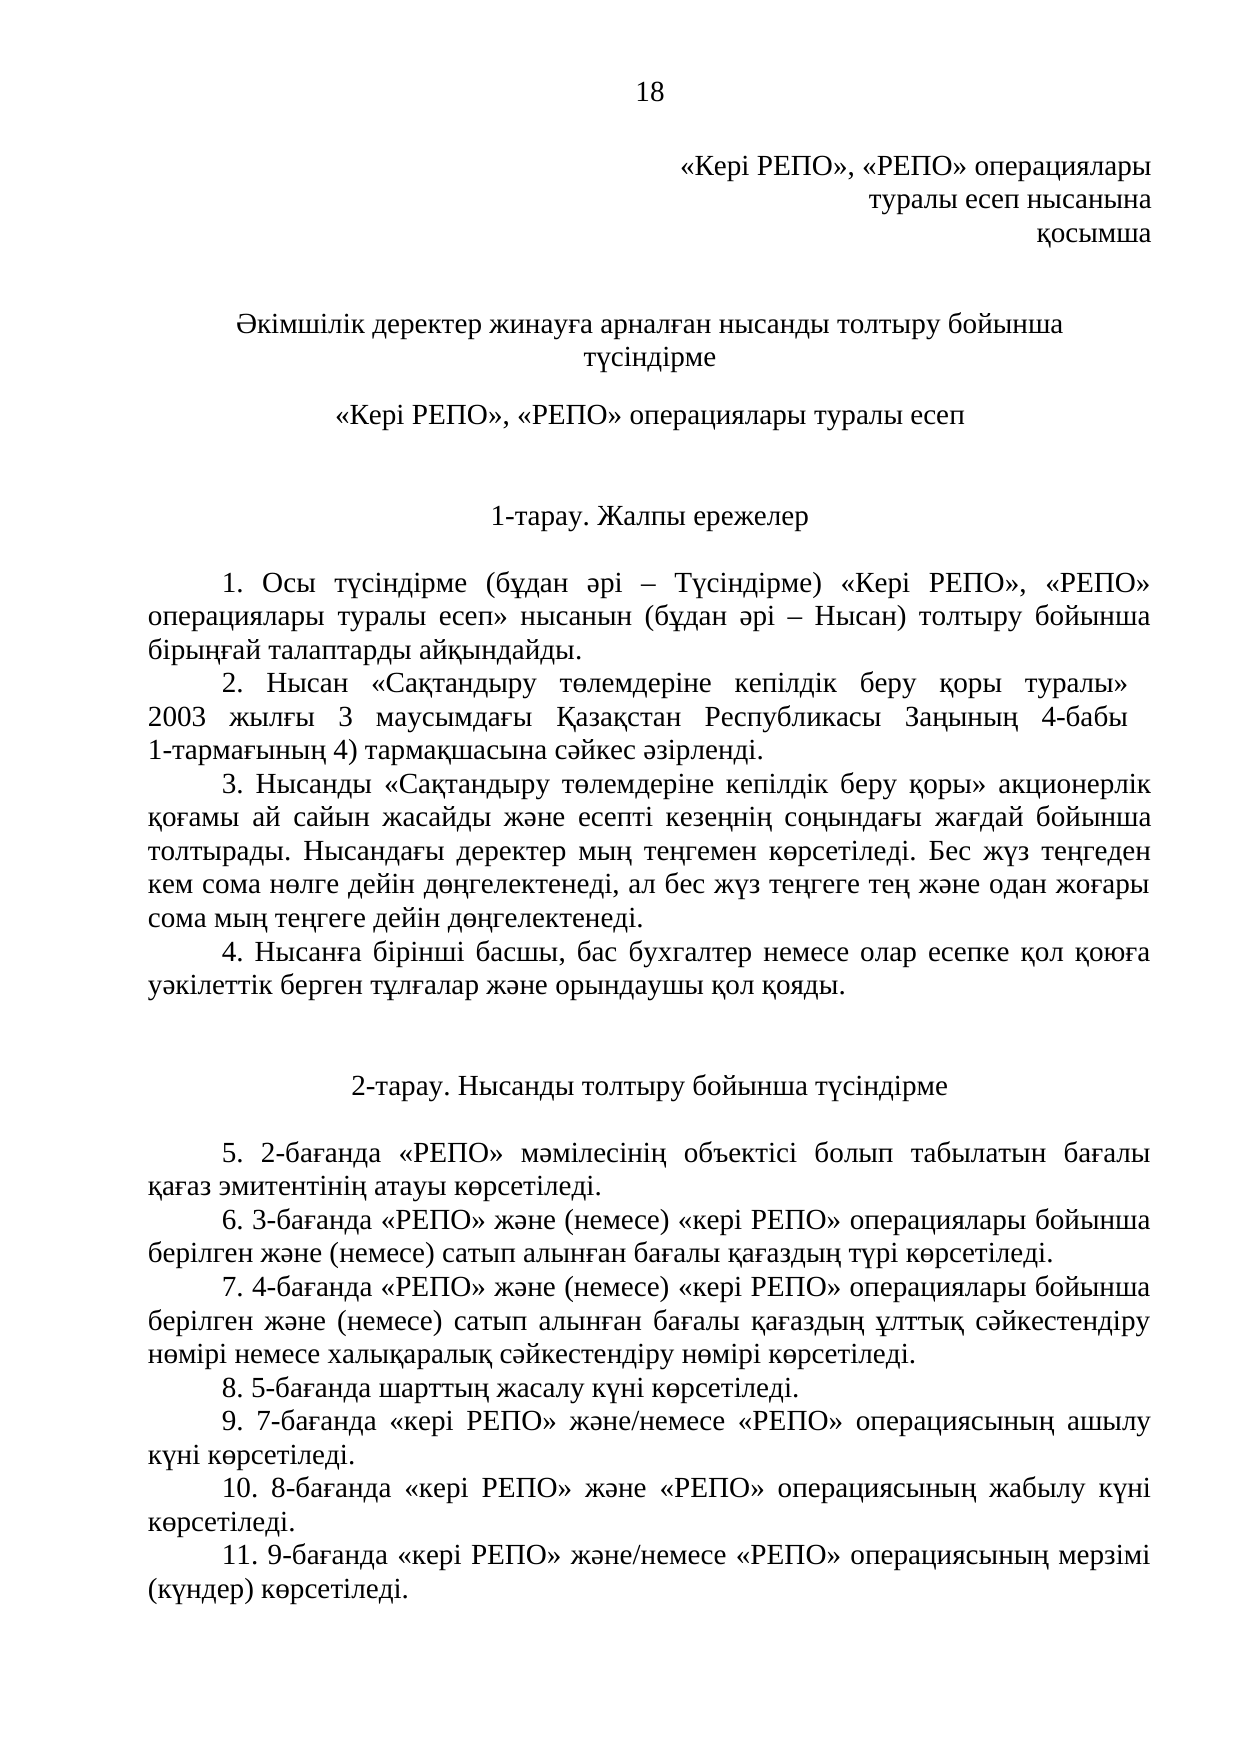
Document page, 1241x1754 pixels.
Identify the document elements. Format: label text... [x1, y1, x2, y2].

text туралы есеп нысанына [148, 181, 1152, 215]
text 9. 7-бағанда «кері РЕПО» және/немесе «РЕПО» операциясының ашылу күні көрсетіледі. [148, 1403, 1152, 1470]
text 1-тарау. Жалпы ережелер [148, 498, 1152, 531]
text 5. 2-бағанда «РЕПО» мәмілесінің объектісі болып табылатын бағалы қағаз эмитентінің атауы көрсетіледі. [148, 1135, 1152, 1202]
text 1. Осы түсіндірме (бұдан әрі – Түсіндірме) «Кері РЕПО», «РЕПО» операциялары туралы есеп» нысанын (бұдан әрі – Нысан) толтыру бойынша бірыңғай талаптарды айқындайды. [148, 565, 1152, 665]
text 10. 8-бағанда «кері РЕПО» және «РЕПО» операциясының жабылу күні көрсетіледі. [148, 1470, 1152, 1537]
text 2-тарау. Нысанды толтыру бойынша түсіндірме [148, 1068, 1152, 1101]
text 3. Нысанды «Сақтандыру төлемдеріне кепілдік беру қоры» акционерлік қоғамы ай сайын жасайды және есепті кезеңнің соңындағы жағдай бойынша толтырады. Нысандағы деректер мың теңгемен көрсетіледі. Бес жүз теңгеден кем сома нөлге дейін дөңгелектенеді, ал бес жүз теңгеге тең және одан жоғары сома мың теңгеге дейін дөңгелектенеді. [148, 766, 1152, 934]
text 11. 9-бағанда «кері РЕПО» және/немесе «РЕПО» операциясының мерзімі (күндер) көрсетіледі. [148, 1537, 1152, 1604]
text 7. 4-бағанда «РЕПО» және (немесе) «кері РЕПО» операциялары бойынша берілген және (немесе) сатып алынған бағалы қағаздың ұлттық сәйкестендіру нөмірі немесе халықаралық сәйкестендіру нөмірі көрсетіледі. [148, 1269, 1152, 1370]
text 4. Нысанға бірінші басшы, бас бухгалтер немесе олар есепке қол қоюға уәкілеттік берген тұлғалар және орындаушы қол қояды. [148, 934, 1152, 1001]
text «Кері РЕПО», «РЕПО» операциялары туралы есеп [148, 397, 1152, 431]
text Әкімшілік деректер жинауға арналған нысанды толтыру бойынша [148, 306, 1152, 339]
text «Кері РЕПО», «РЕПО» операциялары [148, 148, 1152, 181]
text қосымша [148, 215, 1152, 248]
text 8. 5-бағанда шарттың жасалу күні көрсетіледі. [148, 1370, 1152, 1403]
text 2. Нысан «Сақтандыру төлемдеріне кепілдік беру қоры туралы» 2003 жылғы 3 маусымдағы Қазақстан Республикасы Заңының 4-бабы 1-тармағының 4) тармақшасына сәйкес әзірленді. [148, 665, 1152, 766]
text 6. 3-бағанда «РЕПО» және (немесе) «кері РЕПО» операциялары бойынша берілген және (немесе) сатып алынған бағалы қағаздың түрі көрсетіледі. [148, 1202, 1152, 1269]
text түсіндірме [148, 339, 1152, 397]
